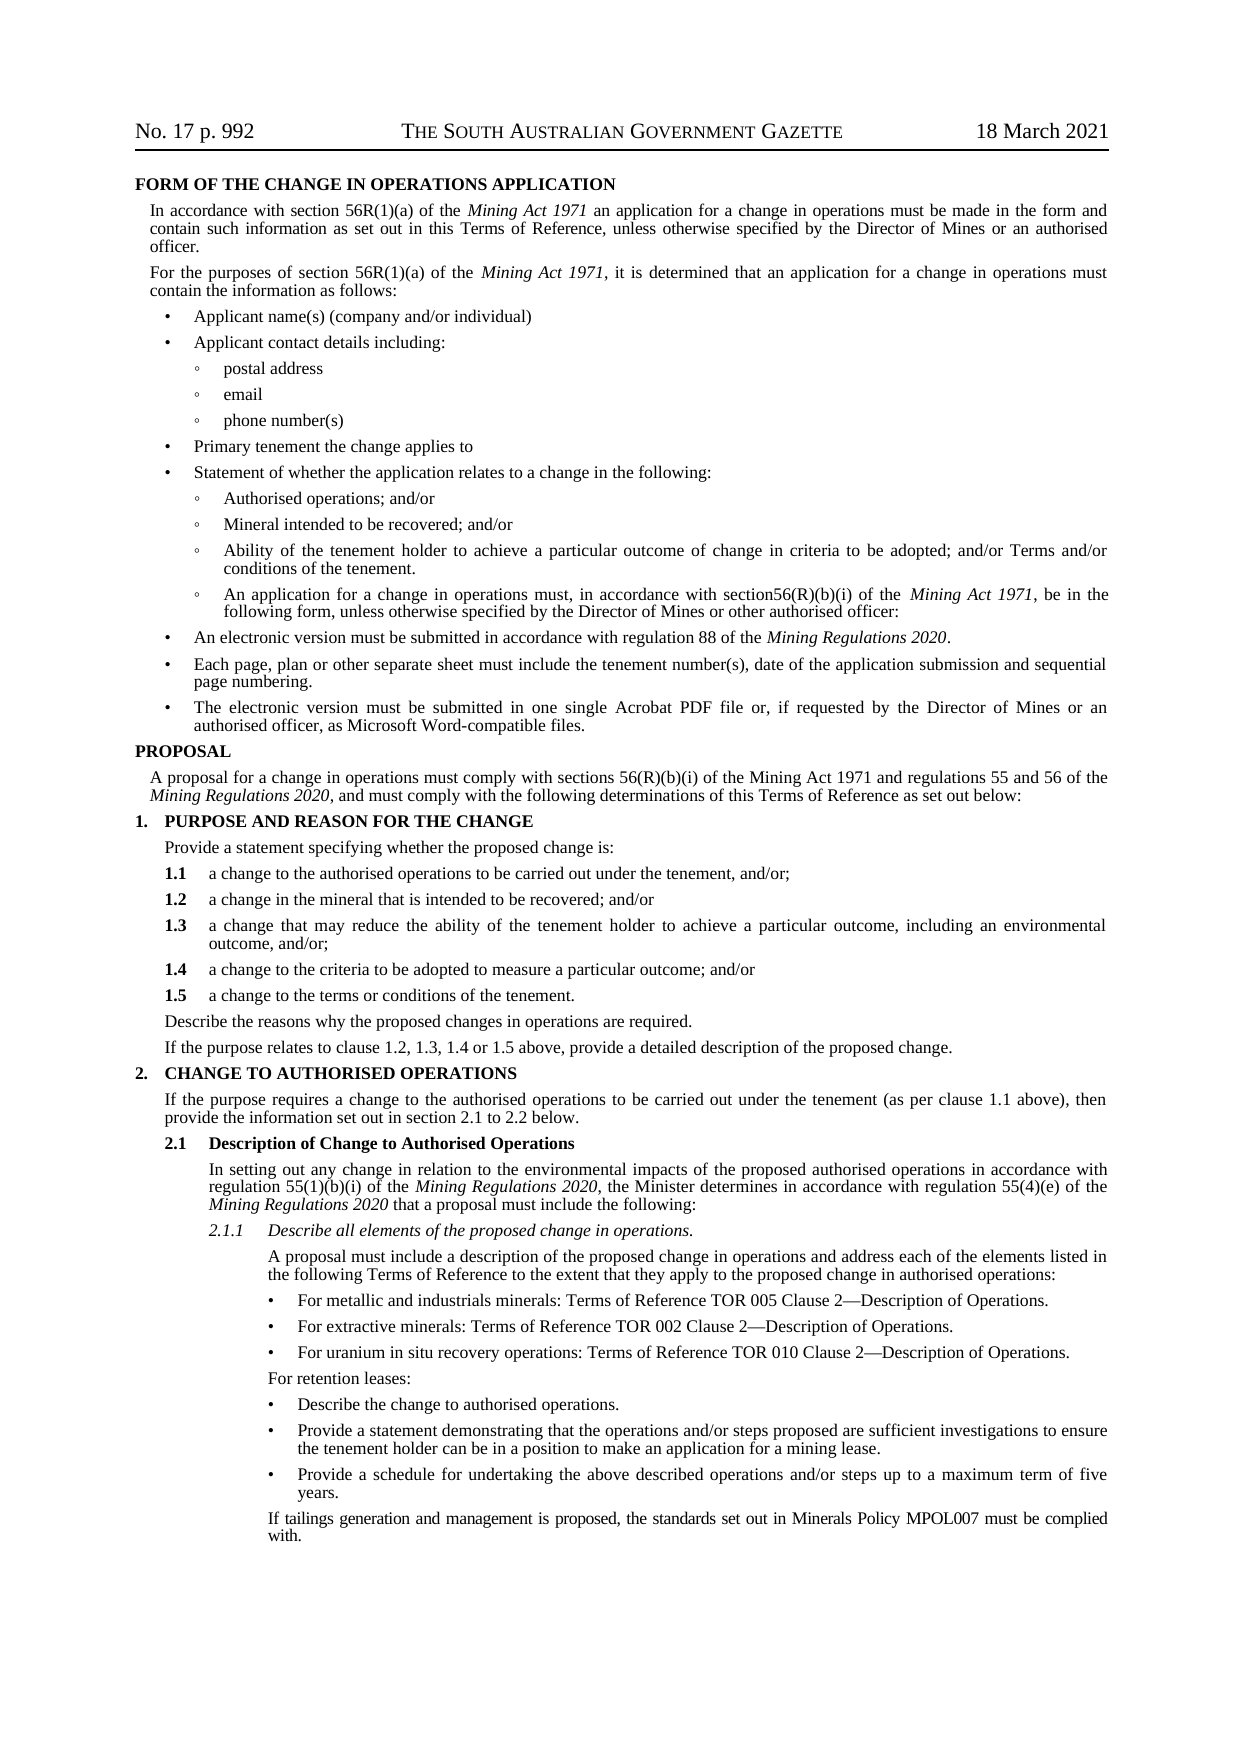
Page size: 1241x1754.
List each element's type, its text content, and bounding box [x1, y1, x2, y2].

text If the purpose requires a change to the authorised operations to be carried out under the tenement (as per clause 1.1 above), then provide the information set out in section 2.1 to 2.2 below. [164, 1091, 1109, 1127]
text ◦ email [194, 386, 1109, 404]
text In setting out any change in relation to the environmental impacts of the proposed authorised operations in accordance with regulation 55(1)(b)(i) of the Mining Regulations 2020, the Minister determines in accordance with regulation 55(4)(e) of the Mining Regulations 2020 that a proposal must include the following: [208, 1161, 1109, 1214]
text 2. CHANGE TO AUTHORISED OPERATIONS [135, 1065, 1109, 1083]
text • For metallic and industrials minerals: Terms of Reference TOR 005 Clause 2—Description of Operations. [268, 1292, 1109, 1310]
text 1.2 a change in the mineral that is intended to be recovered; and/or [164, 891, 1109, 909]
text Describe the reasons why the proposed changes in operations are required. [164, 1013, 1109, 1031]
text If the purpose relates to clause 1.2, 1.3, 1.4 or 1.5 above, provide a detailed description of the proposed change. [164, 1039, 1109, 1057]
text 1.3 a change that may reduce the ability of the tenement holder to achieve a particular outcome, including an environmental outcome, and/or; [164, 917, 1109, 953]
text • Primary tenement the change applies to [164, 438, 1109, 456]
text PROPOSAL [135, 743, 1109, 761]
text 2.1 Description of Change to Authorised Operations [164, 1135, 1109, 1153]
text 1.4 a change to the criteria to be adopted to measure a particular outcome; and/or [164, 961, 1109, 979]
text FORM OF THE CHANGE IN OPERATIONS APPLICATION [135, 177, 1109, 194]
text ◦ phone number(s) [194, 412, 1109, 430]
text ◦ Ability of the tenement holder to achieve a particular outcome of change in criteria to be adopted; and/or Terms and/or conditions of the tenement. [194, 542, 1109, 578]
text • The electronic version must be submitted in one single Acrobat PDF file or, if requested by the Director of Mines or an authorised officer, as Microsoft Word-compatible files. [164, 699, 1109, 735]
text A proposal must include a description of the proposed change in operations and address each of the elements listed in the following Terms of Reference to the extent that they apply to the proposed change in authorised operations: [268, 1248, 1109, 1284]
text • Applicant contact details including: [164, 334, 1109, 352]
text ◦ An application for a change in operations must, in accordance with section56(R)(b)(i) of the Mining Act 1971, be in the following form, unless otherwise specified by the Director of Mines or other authorised officer: [194, 586, 1109, 621]
text ◦ Authorised operations; and/or [194, 490, 1109, 508]
text • Provide a statement demonstrating that the operations and/or steps proposed are sufficient investigations to ensure the tenement holder can be in a position to make an application for a mining lease. [268, 1422, 1109, 1458]
text • Statement of whether the application relates to a change in the following: [164, 464, 1109, 482]
text ◦ postal address [194, 360, 1109, 378]
text If tailings generation and management is proposed, the standards set out in Minerals Policy MPOL007 must be complied with. [268, 1510, 1109, 1545]
text For retention leases: [268, 1370, 1109, 1388]
text In accordance with section 56R(1)(a) of the Mining Act 1971 an application for a change in operations must be made in the form and contain such information as set out in this Terms of Reference, unless otherwise specified by the Director of Mines or an authorised officer. [149, 203, 1109, 256]
text • An electronic version must be submitted in accordance with regulation 88 of the Mining Regulations 2020. [164, 630, 1109, 647]
text 1.1 a change to the authorised operations to be carried out under the tenement, and/or; [164, 865, 1109, 883]
text • For extractive minerals: Terms of Reference TOR 002 Clause 2—Description of Operations. [268, 1318, 1109, 1336]
text • For uranium in situ recovery operations: Terms of Reference TOR 010 Clause 2—Description of Operations. [268, 1344, 1109, 1362]
text • Applicant name(s) (company and/or individual) [164, 308, 1109, 326]
text 1.5 a change to the terms or conditions of the tenement. [164, 987, 1109, 1005]
text • Describe the change to authorised operations. [268, 1396, 1109, 1414]
text 2.1.1 Describe all elements of the proposed change in operations. [208, 1222, 1109, 1240]
text Provide a statement specifying whether the proposed change is: [164, 839, 1109, 857]
text • Each page, plan or other separate sheet must include the tenement number(s), date of the application submission and sequential page numbering. [164, 656, 1109, 691]
text 1. PURPOSE AND REASON FOR THE CHANGE [135, 813, 1109, 831]
text For the purposes of section 56R(1)(a) of the Mining Act 1971, it is determined that an application for a change in operations must contain the information as follows: [149, 264, 1109, 299]
text ◦ Mineral intended to be recovered; and/or [194, 516, 1109, 534]
text A proposal for a change in operations must comply with sections 56(R)(b)(i) of the Mining Act 1971 and regulations 55 and 56 of the Mining Regulations 2020, and must comply with the following determinations of this Terms of Reference as set out below: [149, 769, 1109, 805]
text • Provide a schedule for undertaking the above described operations and/or steps up to a maximum term of five years. [268, 1466, 1109, 1502]
